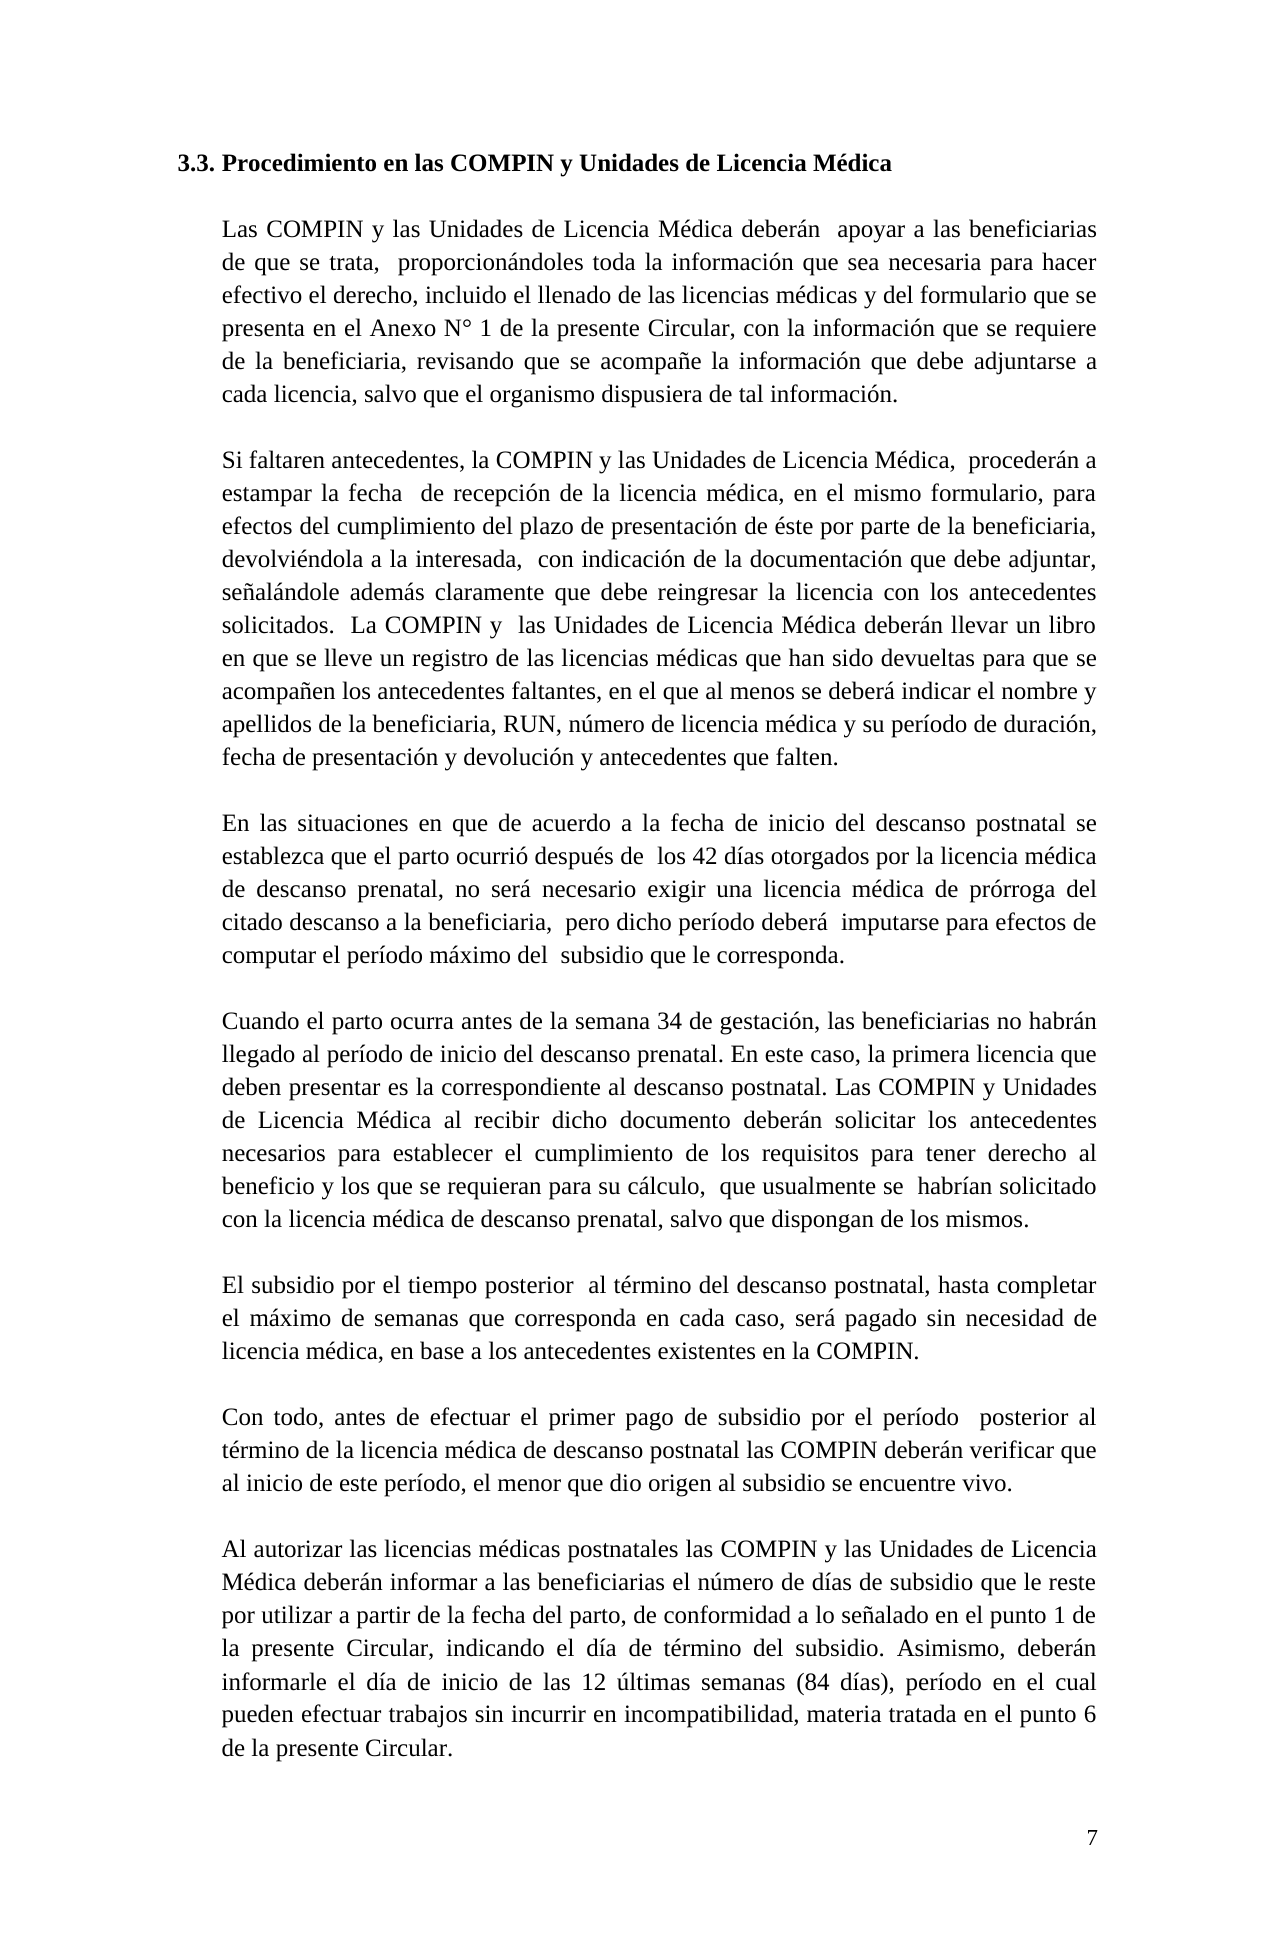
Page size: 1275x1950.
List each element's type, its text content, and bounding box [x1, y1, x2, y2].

text El subsidio por el tiempo posterior al término del descanso postnatal, hasta completar el máximo de semanas que corresponda en cada caso, será pagado sin necesidad de licencia médica, en base a los antecedentes existentes en la COMPIN. [222, 1270, 1098, 1365]
text En las situaciones en que de acuerdo a la fecha de inicio del descanso postnatal se establezca que el parto ocurrió después de los 42 días otorgados por la licencia médica de descanso prenatal, no será necesario exigir una licencia médica de prórroga del citado descanso a la beneficiaria, pero dicho período deberá imputarse para efectos de computar el período máximo del subsidio que le corresponda. [222, 808, 1098, 969]
text Con todo, antes de efectuar el primer pago de subsidio por el período posterior al término de la licencia médica de descanso postnatal las COMPIN deberán verificar que al inicio de este período, el menor que dio origen al subsidio se encuentre vivo. [222, 1402, 1098, 1497]
text Si faltaren antecedentes, la COMPIN y las Unidades de Licencia Médica, procederán a estampar la fecha de recepción de la licencia médica, en el mismo formulario, para efectos del cumplimiento del plazo de presentación de éste por parte de la beneficiaria, devolviéndola a la interesada, con indicación de la documentación que debe adjuntar, señalándole además claramente que debe reingresar la licencia con los antecedentes solicitados. La COMPIN y las Unidades de Licencia Médica deberán llevar un libro en que se lleve un registro de las licencias médicas que han sido devueltas para que se acompañen los antecedentes faltantes, en el que al menos se deberá indicar el nombre y apellidos de la beneficiaria, RUN, número de licencia médica y su período de duración, fecha de presentación y devolución y antecedentes que falten. [222, 445, 1098, 771]
text Al autorizar las licencias médicas postnatales las COMPIN y las Unidades de Licencia Médica deberán informar a las beneficiarias el número de días de subsidio que le reste por utilizar a partir de la fecha del parto, de conformidad a lo señalado en el punto 1 de la presente Circular, indicando el día de término del subsidio. Asimismo, deberán informarle el día de inicio de las 12 últimas semanas (84 días), período en el cual pueden efectuar trabajos sin incurrir en incompatibilidad, materia tratada en el punto 6 de la presente Circular. [221, 1534, 1098, 1761]
text Cuando el parto ocurra antes de la semana 34 de gestación, las beneficiarias no habrán llegado al período de inicio del descanso prenatal. En este caso, la primera licencia que deben presentar es la correspondiente al descanso postnatal. Las COMPIN y Unidades de Licencia Médica al recibir dicho documento deberán solicitar los antecedentes necesarios para establecer el cumplimiento de los requisitos para tener derecho al beneficio y los que se requieran para su cálculo, que usualmente se habrían solicitado con la licencia médica de descanso prenatal, salvo que dispongan de los mismos. [222, 1006, 1098, 1233]
list Las COMPIN y las Unidades de Licencia Médica deberán apoyar a las beneficiarias de que se trata, proporcionándoles toda la información que sea necesaria para hacer efectivo el derecho, incluido el llenado de las licencias médicas y del formulario que se presenta en el Anexo N° 1 de la presente Circular, con la información que se requiere de la beneficiaria, revisando que se acompañe la información que debe adjuntarse a cada licencia, salvo que el organismo dispusiera de tal información. [222, 214, 1098, 407]
list Procedimiento en las COMPIN y Unidades de Licencia Médica [177, 148, 1098, 176]
